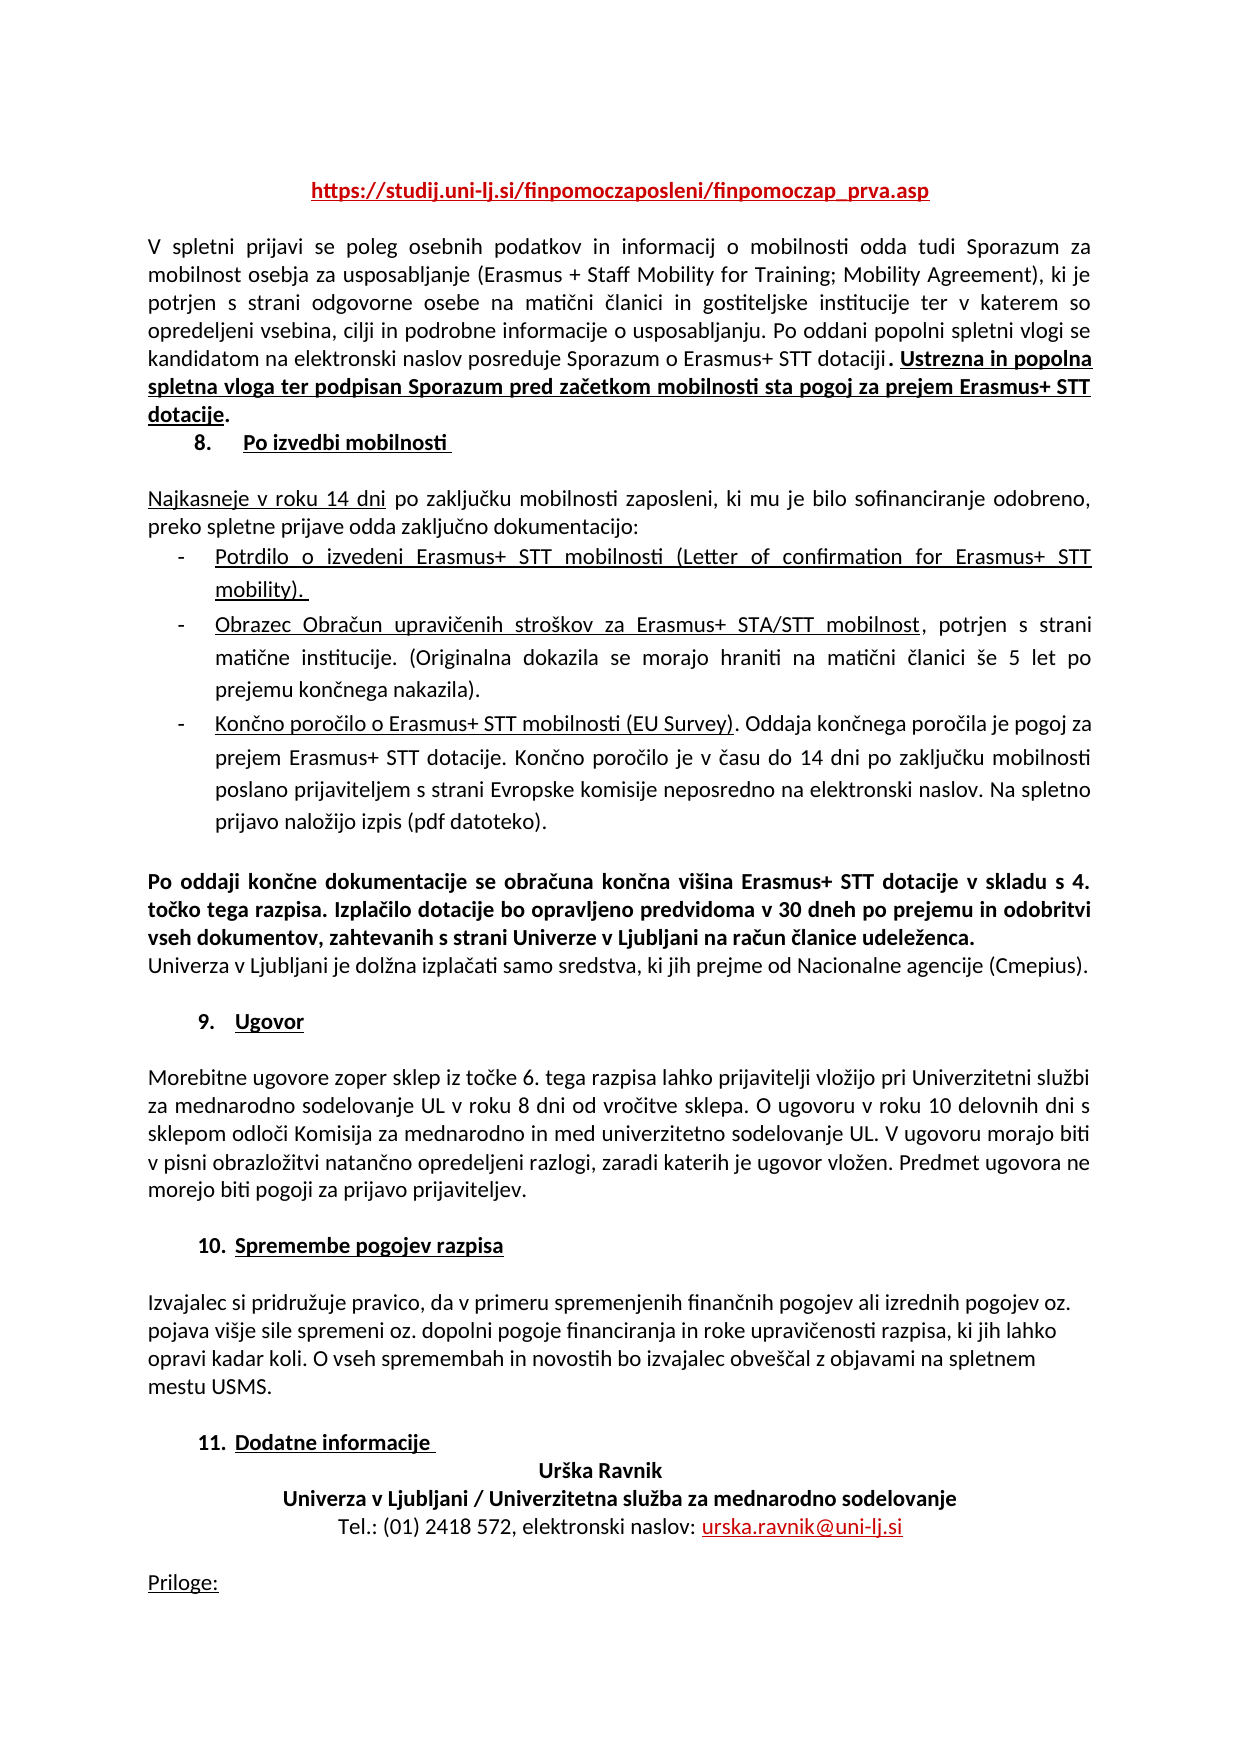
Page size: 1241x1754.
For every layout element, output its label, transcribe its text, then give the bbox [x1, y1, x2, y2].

text Univerza v Ljubljani / Univerzitetna služba za mednarodno sodelovanje [148, 1484, 1092, 1512]
text Priloge: [148, 1568, 1092, 1596]
text Univerza v Ljubljani je dolžna izplačati samo sredstva, ki jih prejme od Nacionalne agencije (Cmepius). [148, 951, 1092, 979]
list Urška Ravnik [235, 1456, 1092, 1484]
text Izvajalec si pridružuje pravico, da v primeru spremenjenih finančnih pogojev ali izrednih pogojev oz. pojava višje sile spremeni oz. dopolni pogoje financiranja in roke upravičenosti razpisa, ki jih lahko opravi kadar koli. O vseh spremembah in novostih bo izvajalec obveščal z objavami na spletnem mestu USMS. [148, 1288, 1092, 1400]
subtitle https://studij.uni-lj.si/finpomoczaposleni/finpomoczap_prva.asp [148, 176, 1092, 204]
list Obrazec Obračun upravičenih stroškov za Erasmus+ STA/STT mobilnost, potrjen s strani matične institucije. (Originalna dokazila se morajo hraniti na matični članici še 5 let po prejemu končnega nakazila). [177, 608, 1092, 703]
list Dodatne informacije [197, 1428, 1092, 1456]
list Spremembe pogojev razpisa [197, 1232, 1092, 1260]
text Tel.: (01) 2418 572, elektronski naslov: urska.ravnik@uni-lj.si [148, 1512, 1092, 1540]
subtitle V spletni prijavi se poleg osebnih podatkov in informacij o mobilnosti odda tudi Sporazum za mobilnost osebja za usposabljanje (Erasmus + Staff Mobility for Training; Mobility Agreement), ki je potrjen s strani odgovorne osebe na matični članici in gostiteljske institucije ter v katerem so opredeljeni vsebina, cilji in podrobne informacije o usposabljanju. Po oddani popolni spletni vlogi se kandidatom na elektronski naslov posreduje Sporazum o Erasmus+ STT dotaciji. Ustrezna in popolna spletna vloga ter podpisan Sporazum pred začetkom mobilnosti sta pogoj za prejem Erasmus+ STT dotacije. [148, 232, 1092, 428]
list Ugovor [197, 1007, 1092, 1036]
text Morebitne ugovore zoper sklep iz točke 6. tega razpisa lahko prijavitelji vložijo pri Univerzitetni službi za mednarodno sodelovanje UL v roku 8 dni od vročitve sklepa. O ugovoru v roku 10 delovnih dni s sklepom odloči Komisija za mednarodno in med univerzitetno sodelovanje UL. V ugovoru morajo biti v pisni obrazložitvi natančno opredeljeni razlogi, zaradi katerih je ugovor vložen. Predmet ugovora ne morejo biti pogoji za prijavo prijaviteljev. [148, 1063, 1092, 1204]
text Po oddaji končne dokumentacije se obračuna končna višina Erasmus+ STT dotacije v skladu s 4. točko tega razpisa. Izplačilo dotacije bo opravljeno predvidoma v 30 dneh po prejemu in odobritvi vseh dokumentov, zahtevanih s strani Univerze v Ljubljani na račun članice udeleženca. [148, 867, 1092, 951]
list Končno poročilo o Erasmus+ STT mobilnosti (EU Survey). Oddaja končnega poročila je pogoj za prejem Erasmus+ STT dotacije. Končno poročilo je v času do 14 dni po zaključku mobilnosti poslano prijaviteljem s strani Evropske komisije neposredno na elektronski naslov. Na spletno prijavo naložijo izpis (pdf datoteko). [177, 707, 1092, 835]
list Potrdilo o izvedeni Erasmus+ STT mobilnosti (Letter of confirmation for Erasmus+ STT mobility). [177, 540, 1092, 603]
subtitle 8. Po izvedbi mobilnosti [148, 428, 1092, 456]
text Najkasneje v roku 14 dni po zaključku mobilnosti zaposleni, ki mu je bilo sofinanciranje odobreno, preko spletne prijave odda zaključno dokumentacijo: [148, 484, 1092, 540]
